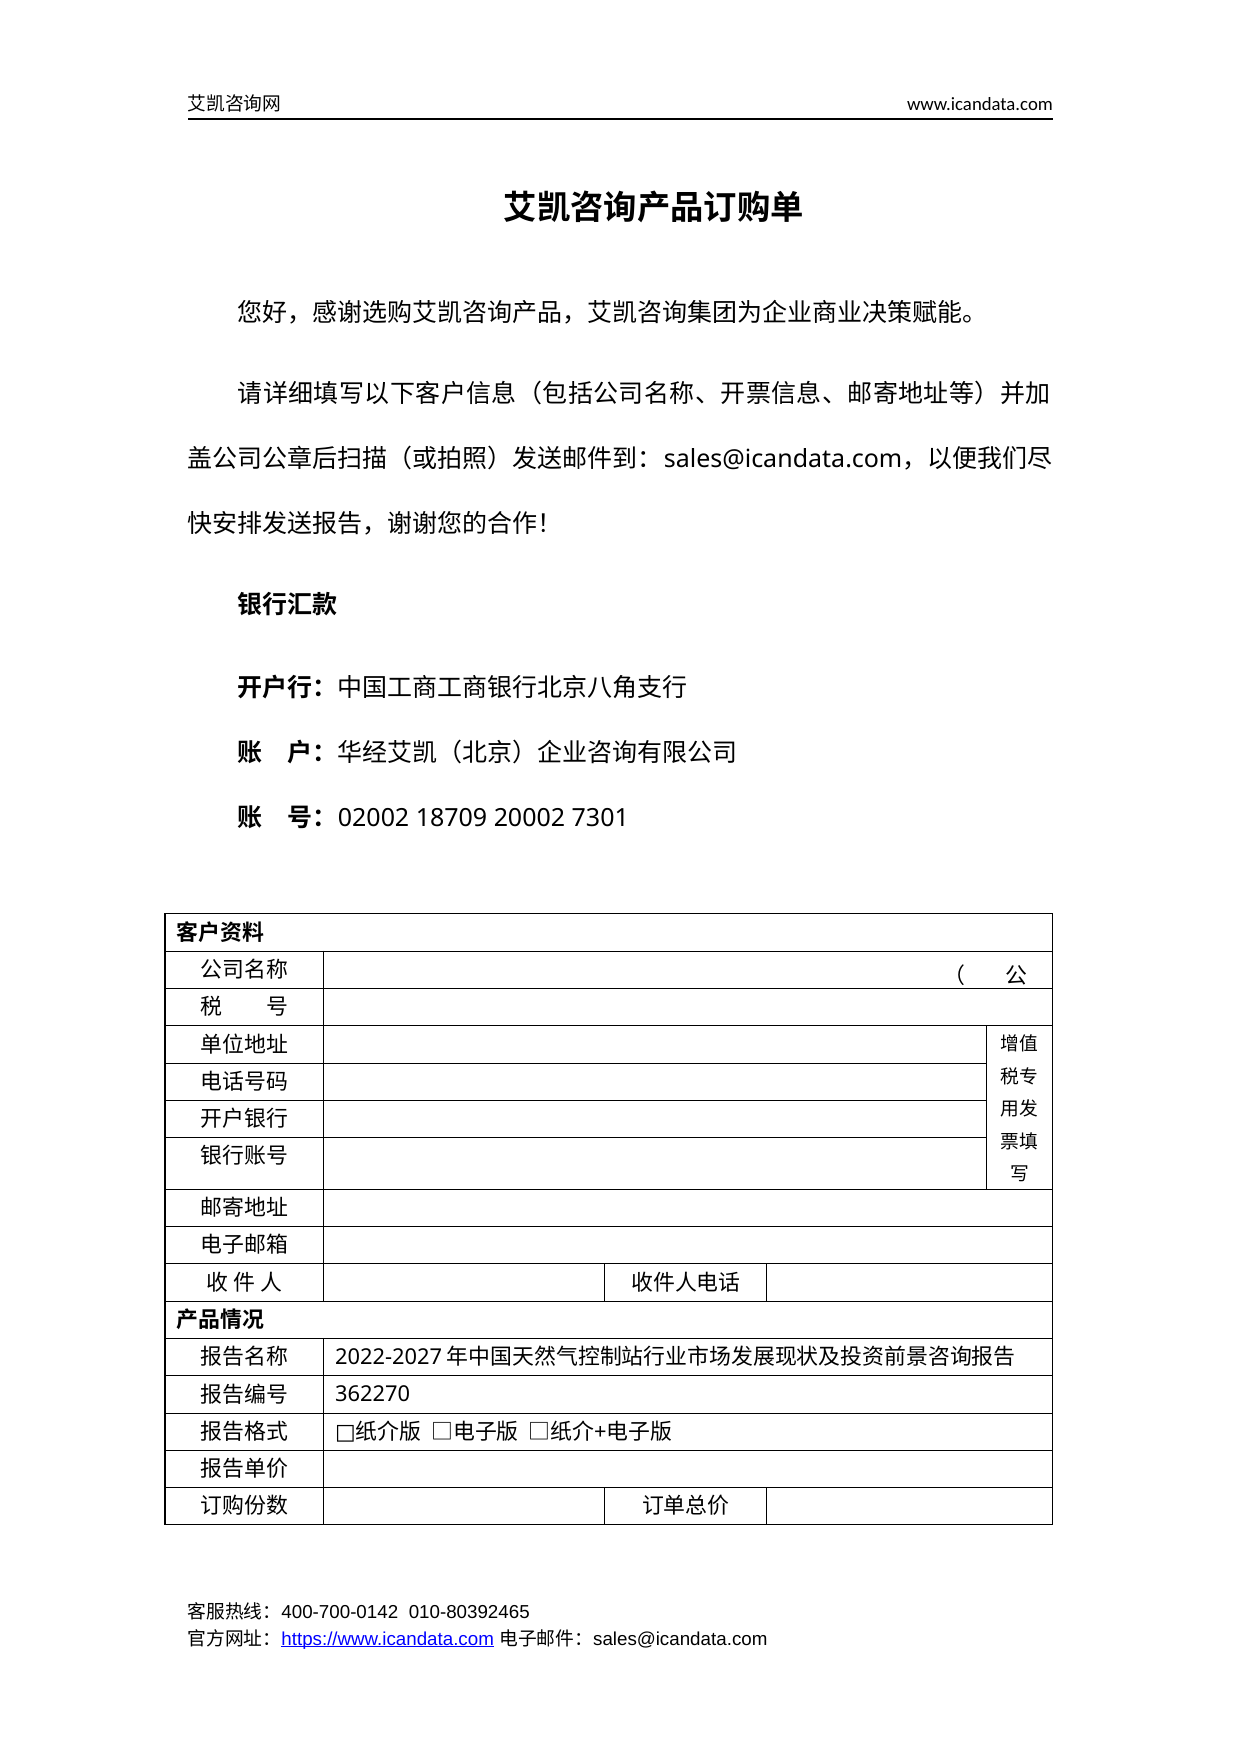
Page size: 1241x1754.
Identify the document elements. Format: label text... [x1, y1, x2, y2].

text 艾凯咨询产品订购单 [187, 172, 1053, 237]
table_cell 订购份数 [166, 1488, 323, 1524]
table_cell [324, 1064, 986, 1100]
table_cell [324, 1451, 1052, 1487]
table_cell 增值税专用发票填写 [987, 1026, 1052, 1189]
text 账 号：02002 18709 20002 7301 [187, 783, 1053, 848]
text 请详细填写以下客户信息（包括公司名称、开票信息、邮寄地址等）并加盖公司公章后扫描（或拍照）发送邮件到：sales@icandata.com，以便我们尽快安排发送报告，谢谢您的合作！ [187, 359, 1053, 554]
table_cell 银行账号 [166, 1138, 323, 1189]
table_cell 收件人电话 [605, 1264, 766, 1301]
text 您好，感谢选购艾凯咨询产品，艾凯咨询集团为企业商业决策赋能。 [187, 278, 1053, 343]
table_cell □纸介版 □电子版 □纸介+电子版 [324, 1414, 1052, 1450]
table_cell 单位地址 [166, 1026, 323, 1062]
text 账 户：华经艾凯（北京）企业咨询有限公司 [187, 718, 1053, 783]
table_cell 电子邮箱 [166, 1227, 323, 1263]
table_cell [324, 1227, 1052, 1263]
table_cell [324, 1026, 986, 1062]
table_cell 2022-2027年中国天然气控制站行业市场发展现状及投资前景咨询报告 [324, 1339, 1052, 1375]
table_cell [324, 989, 1052, 1025]
table_header 客户资料 [166, 914, 1052, 951]
table_cell 开户银行 [166, 1101, 323, 1137]
table_cell 税 号 [166, 989, 323, 1025]
table_cell 产品情况 [166, 1302, 1052, 1338]
table_cell 报告格式 [166, 1414, 323, 1450]
table_cell [324, 1101, 986, 1137]
text 开户行：中国工商工商银行北京八角支行 [187, 653, 1053, 718]
table_cell 订单总价 [605, 1488, 766, 1524]
table_cell 邮寄地址 [166, 1190, 323, 1226]
text 银行汇款 [187, 570, 1053, 635]
table_cell 报告编号 [166, 1376, 323, 1412]
table_cell 报告名称 [166, 1339, 323, 1375]
table_cell 收 件 人 [166, 1264, 323, 1301]
table_cell [324, 1190, 1052, 1226]
table_cell 公司名称 [166, 952, 323, 988]
table_cell [767, 1264, 1052, 1301]
table_cell [324, 1264, 604, 1301]
table_cell 362270 [324, 1376, 1052, 1412]
table_cell 报告单价 [166, 1451, 323, 1487]
table_cell [767, 1488, 1052, 1524]
table_cell 电话号码 [166, 1064, 323, 1100]
table_cell [324, 1488, 604, 1524]
table_cell [324, 952, 1052, 988]
table_cell [324, 1138, 986, 1189]
